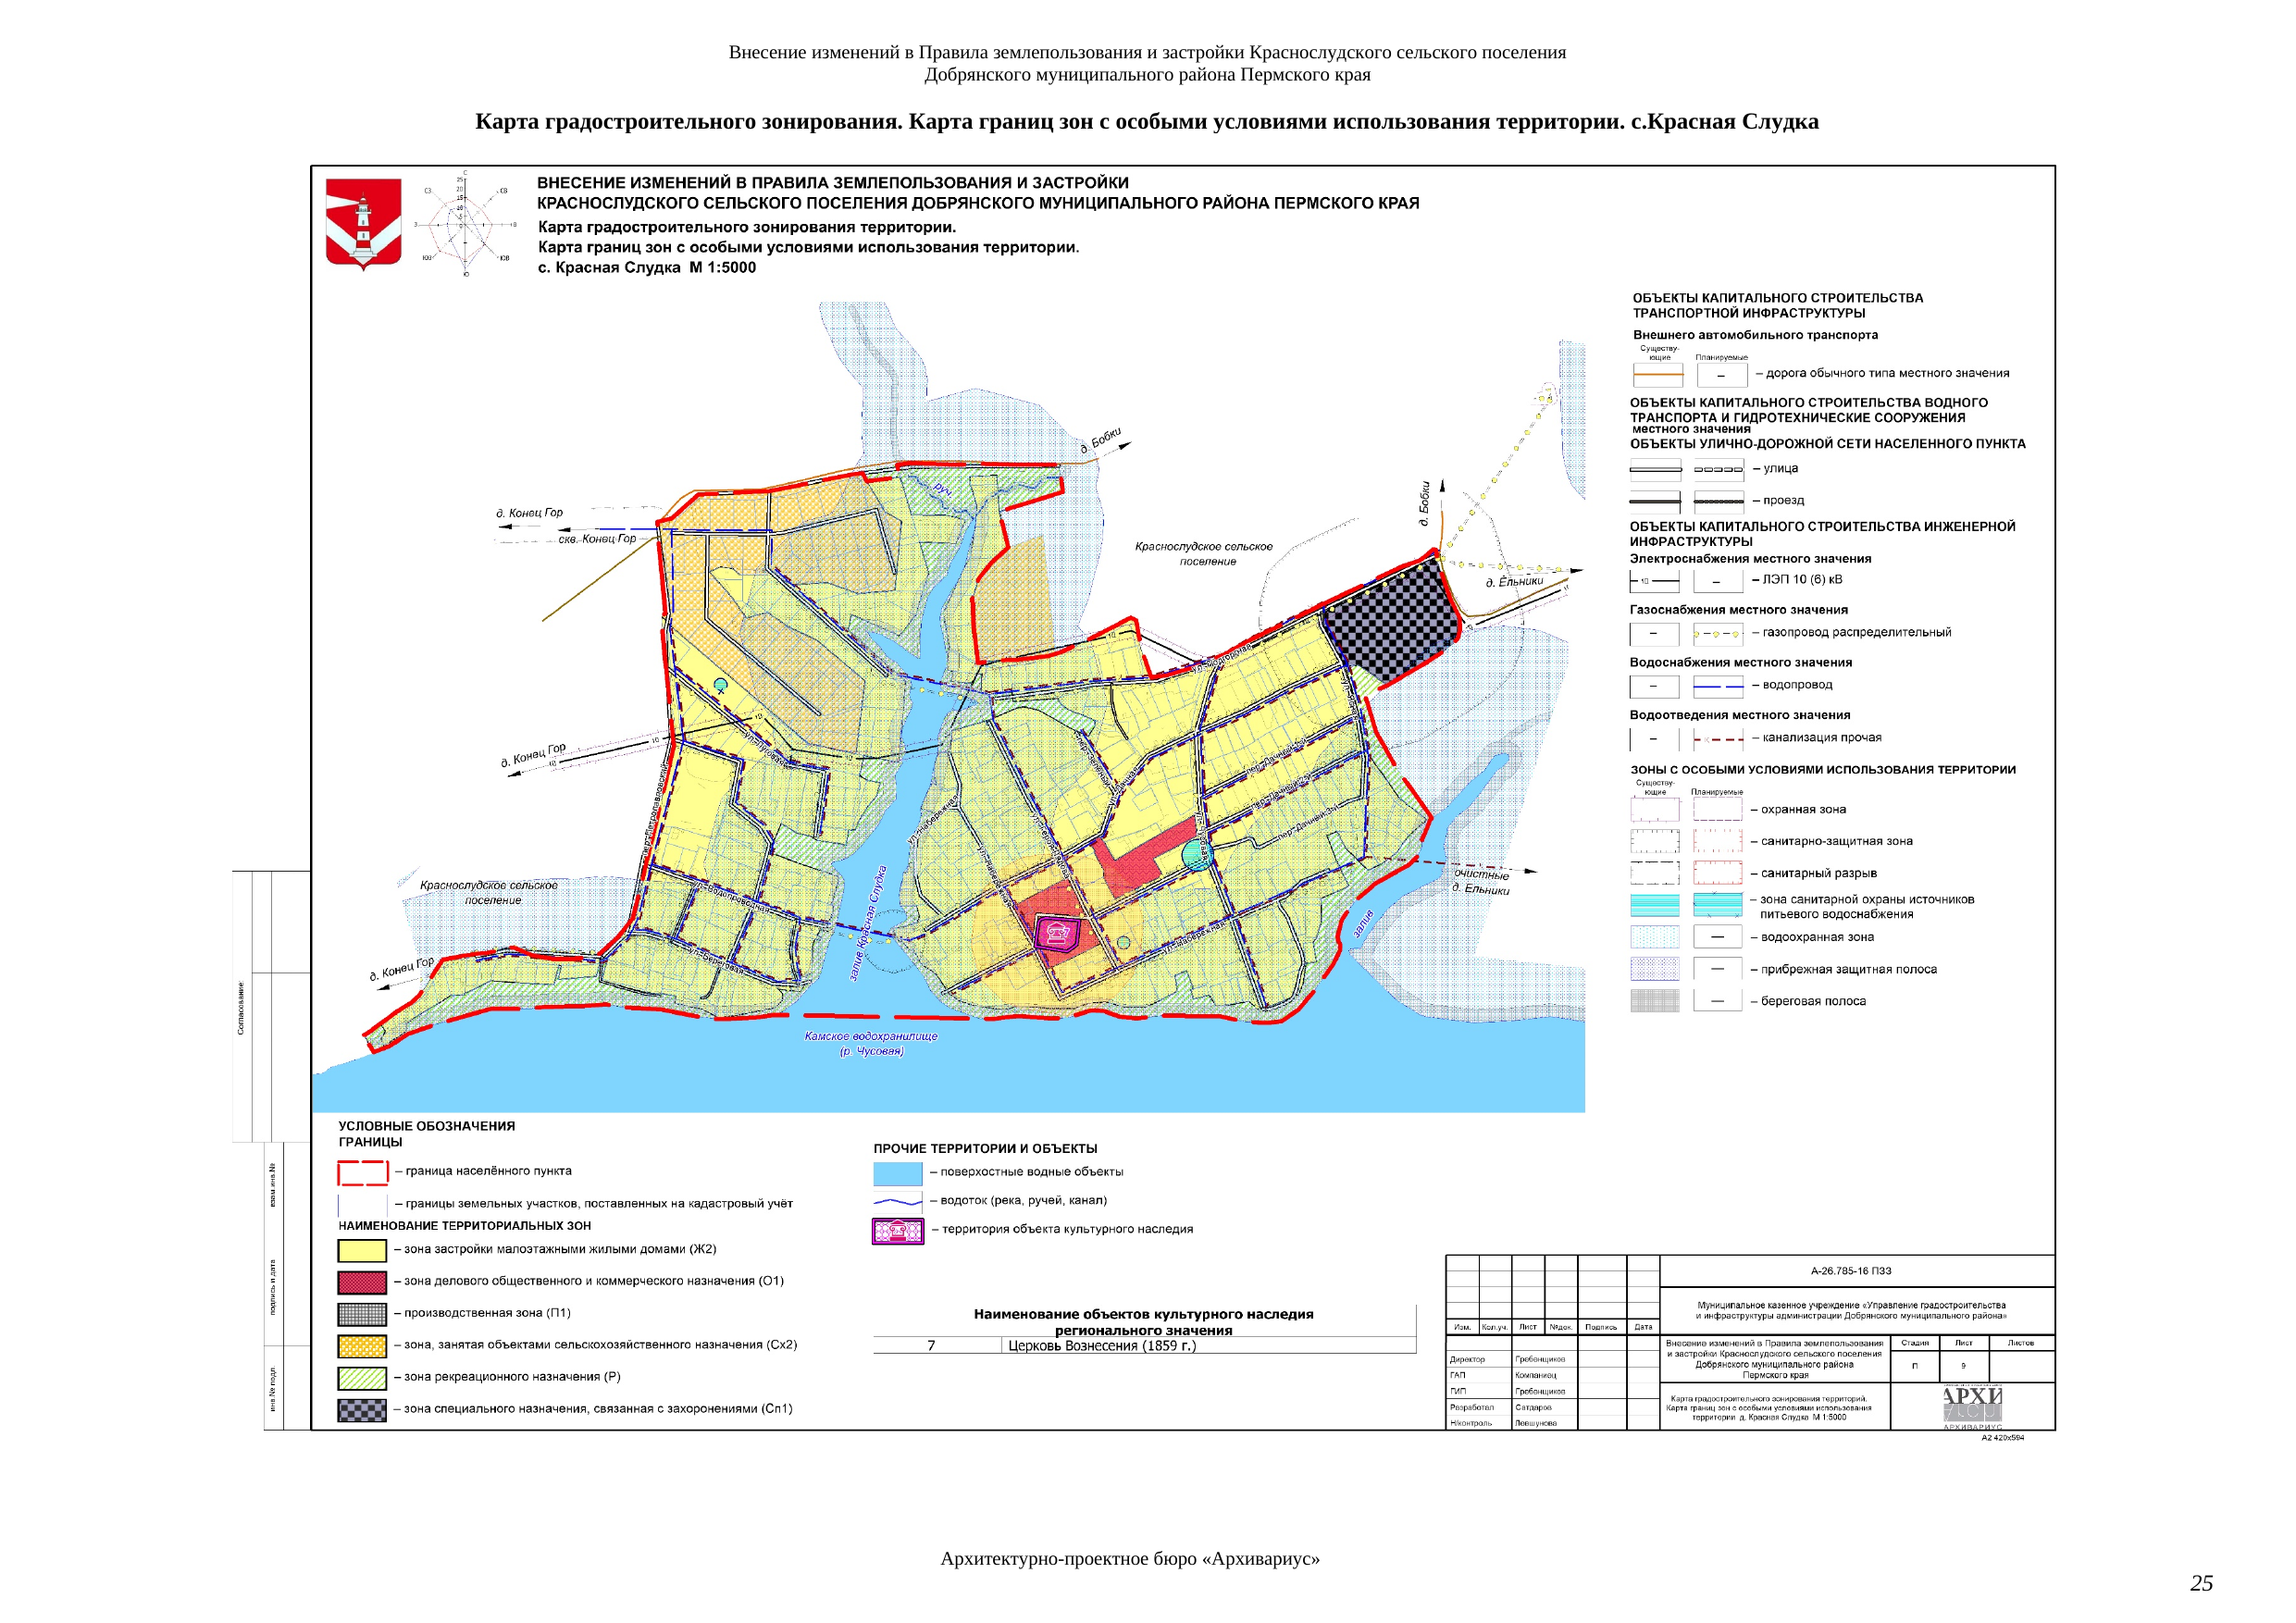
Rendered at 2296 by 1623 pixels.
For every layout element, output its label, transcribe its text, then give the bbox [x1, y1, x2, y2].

text Карта градостроительного зонирования. Карта границ зон с особыми условиями использования территории. с.Красная Слудка [82, 107, 2214, 134]
picture [199, 133, 2097, 1475]
